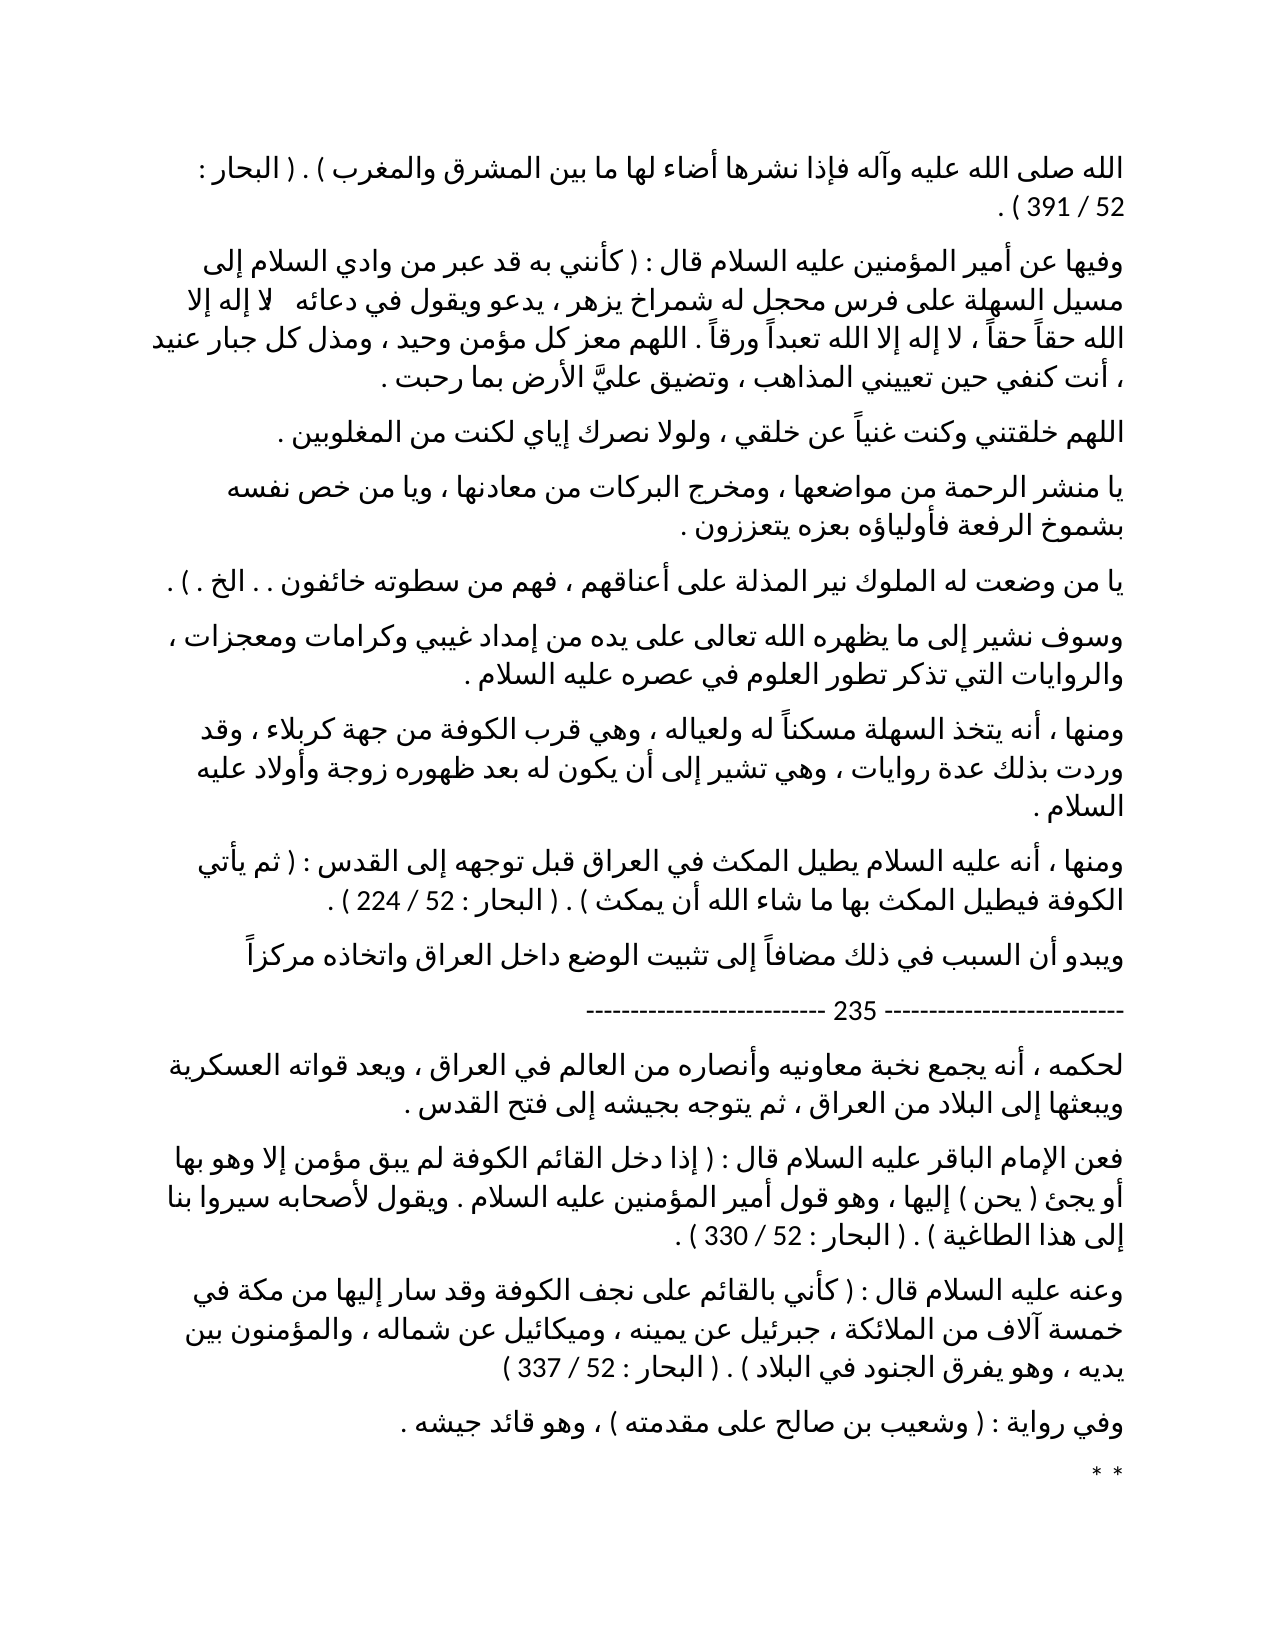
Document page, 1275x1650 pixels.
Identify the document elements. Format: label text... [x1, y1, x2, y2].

text --------------------------- 235 --------------------------- [150, 992, 1125, 1027]
text ويبدو أن السبب في ذلك مضافاً إلى تثبيت الوضع داخل العراق واتخاذه مركزاً [150, 937, 1125, 972]
text وفي رواية : ( وشعيب بن صالح على مقدمته ) ، وهو قائد جيشه . [150, 1404, 1125, 1440]
text وفيها عن أمير المؤمنين عليه السلام قال : ( كأنني به قد عبر من وادي السلام إلى مسيل السهلة على فرس محجل له شمراخ يزهر ، يدعو ويقول في دعائه : لا إله إلا الله حقاً حقاً ، لا إله إلا الله تعبداً ورقاً . اللهم معز كل مؤمن وحيد ، ومذل كل جبار عنيد ، أنت كنفي حين تعييني المذاهب ، وتضيق عليَّ الأرض بما رحبت . [150, 243, 1125, 394]
text يا من وضعت له الملوك نير المذلة على أعناقهم ، فهم من سطوته خائفون . . الخ . ) . [150, 563, 1125, 598]
text ومنها ، أنه يتخذ السهلة مسكناً له ولعياله ، وهي قرب الكوفة من جهة كربلاء ، وقد وردت بذلك عدة روايات ، وهي تشير إلى أن يكون له بعد ظهوره زوجة وأولاد عليه السلام . [150, 711, 1125, 824]
text وعنه عليه السلام قال : ( كأني بالقائم على نجف الكوفة وقد سار إليها من مكة في خمسة آلاف من الملائكة ، جبرئيل عن يمينه ، وميكائيل عن شماله ، والمؤمنون بين يديه ، وهو يفرق الجنود في البلاد ) . ( البحار : 52 / 337 ) [150, 1272, 1125, 1385]
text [150, 150, 1125, 224]
text اللهم خلقتني وكنت غنياً عن خلقي ، ولولا نصرك إياي لكنت من المغلوبين . [150, 414, 1125, 449]
text يا منشر الرحمة من مواضعها ، ومخرج البركات من معادنها ، ويا من خص نفسه بشموخ الرفعة فأولياؤه بعزه يتعززون . [150, 469, 1125, 543]
text لحكمه ، أنه يجمع نخبة معاونيه وأنصاره من العالم في العراق ، ويعد قواته العسكرية ويبعثها إلى البلاد من العراق ، ثم يتوجه بجيشه إلى فتح القدس . [150, 1047, 1125, 1121]
text فعن الإمام الباقر عليه السلام قال : ( إذا دخل القائم الكوفة لم يبق مؤمن إلا وهو بها أو يجئ ( يحن ) إليها ، وهو قول أمير المؤمنين عليه السلام . ويقول لأصحابه سيروا بنا إلى هذا الطاغية ) . ( البحار : 52 / 330 ) . [150, 1141, 1125, 1253]
text * * [150, 1459, 1125, 1495]
text ومنها ، أنه عليه السلام يطيل المكث في العراق قبل توجهه إلى القدس : ( ثم يأتي الكوفة فيطيل المكث بها ما شاء الله أن يمكث ) . ( البحار : 52 / 224 ) . [150, 843, 1125, 917]
text وسوف نشير إلى ما يظهره الله تعالى على يده من إمداد غيبي وكرامات ومعجزات ، والروايات التي تذكر تطور العلوم في عصره عليه السلام . [150, 618, 1125, 692]
